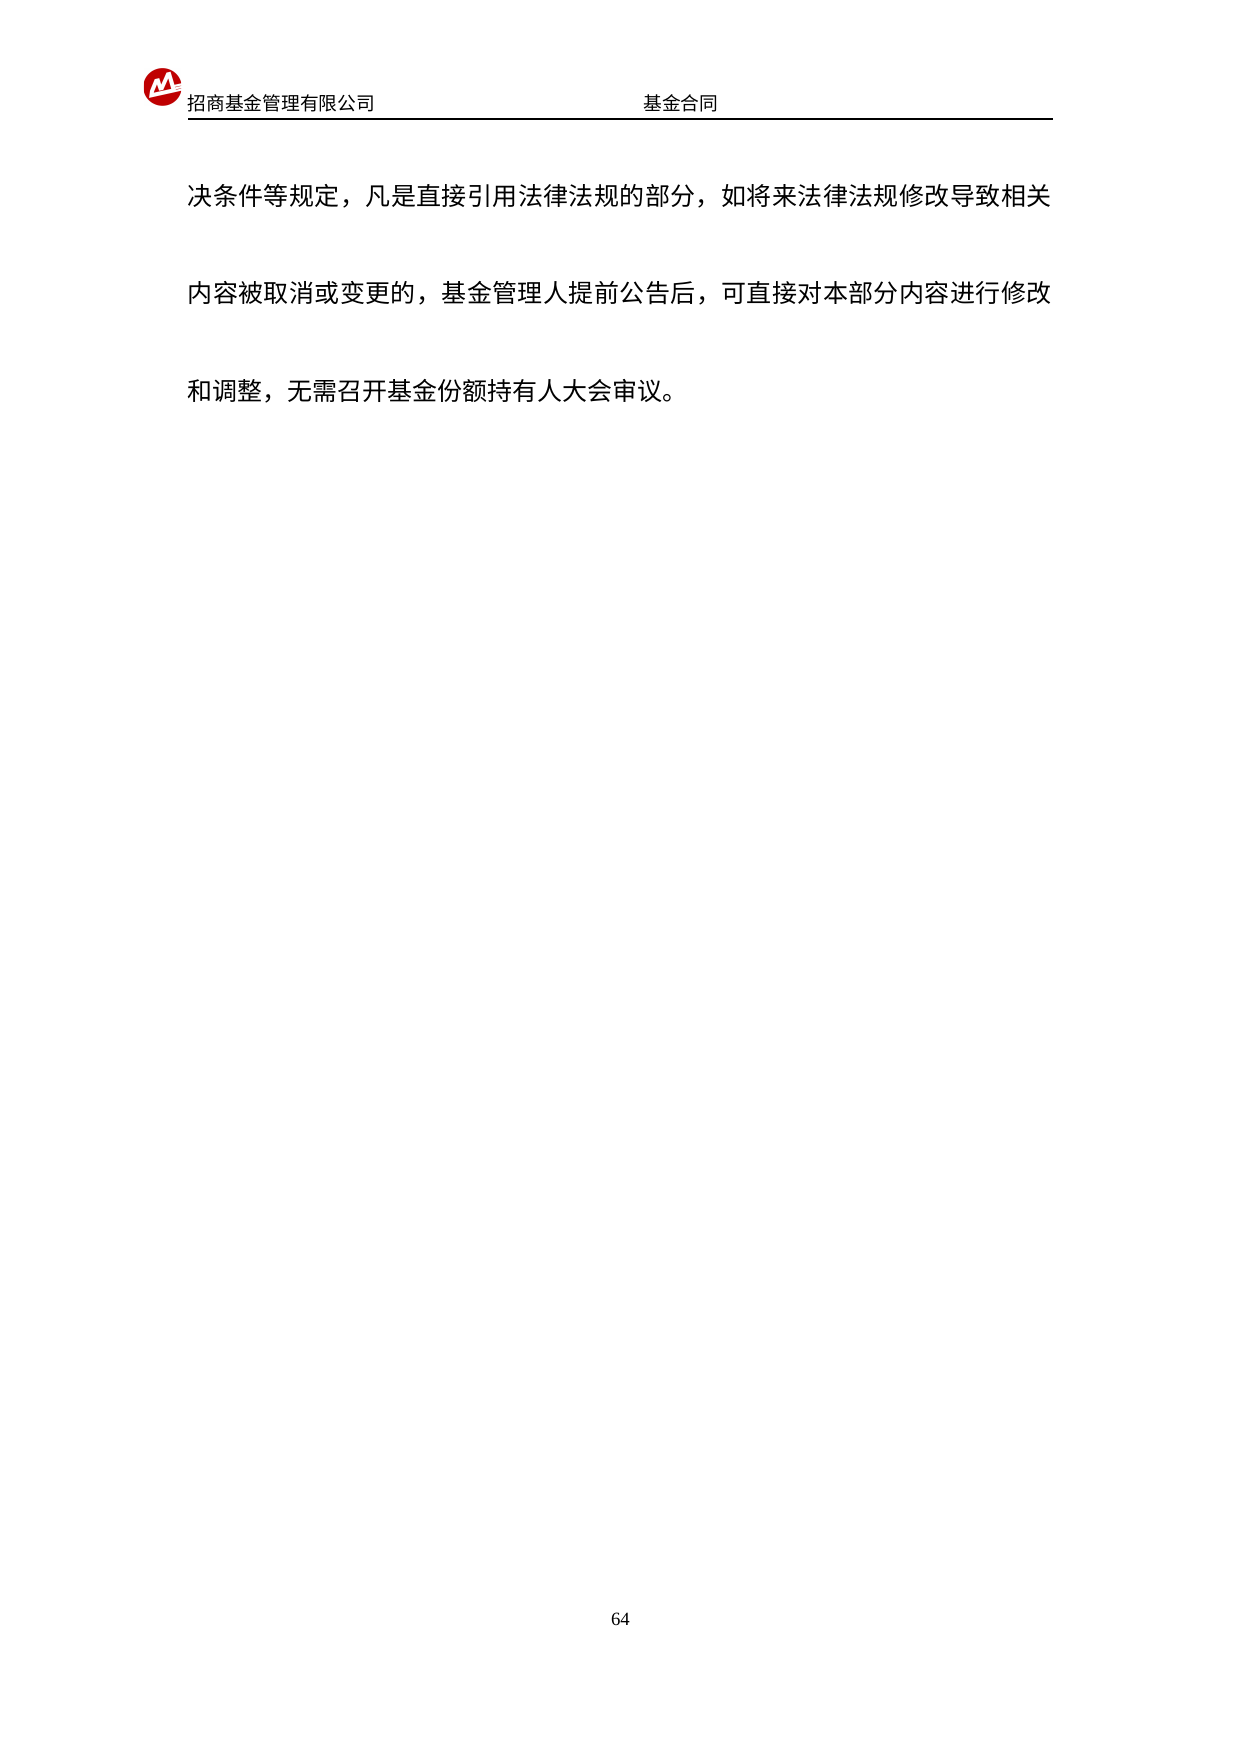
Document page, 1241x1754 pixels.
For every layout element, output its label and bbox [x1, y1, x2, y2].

text [187, 162, 1053, 422]
picture [143, 68, 182, 106]
